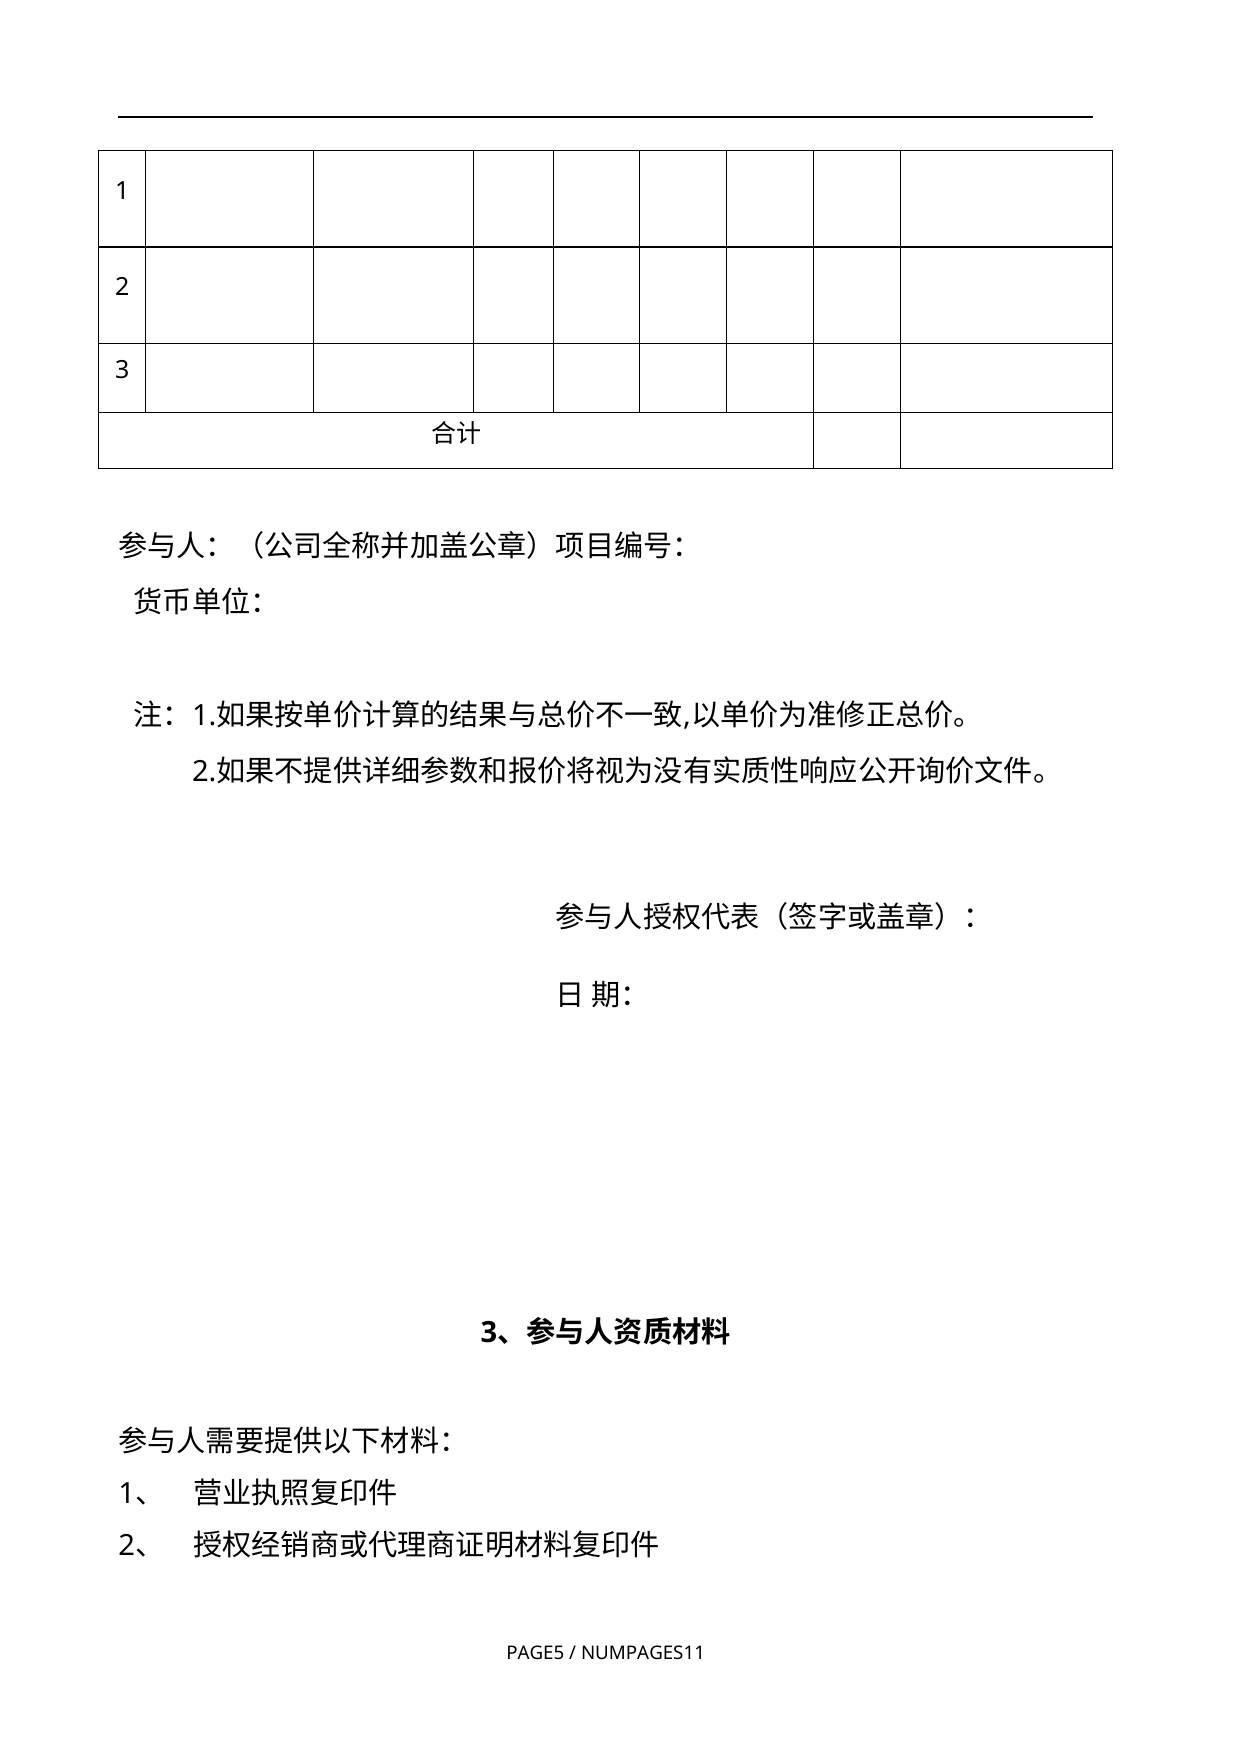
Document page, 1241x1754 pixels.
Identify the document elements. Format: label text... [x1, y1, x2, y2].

table_cell 3 [99, 344, 145, 412]
table_cell [314, 248, 473, 343]
table_cell [901, 413, 1112, 467]
table_cell [814, 151, 900, 246]
table_cell [474, 344, 553, 412]
text 日 期： [118, 973, 976, 1013]
table_cell [146, 344, 313, 412]
table_cell [814, 413, 900, 467]
text 注：1.如果按单价计算的结果与总价不一致,以单价为准修正总价。 [133, 693, 1093, 733]
text 货币单位： [133, 581, 1093, 621]
table_cell [554, 151, 639, 246]
table_cell [554, 248, 639, 343]
table_cell [901, 151, 1112, 246]
table_cell [146, 248, 313, 343]
table_cell [640, 344, 726, 412]
table_cell 合计 [99, 413, 813, 467]
table_cell [727, 151, 813, 246]
table_cell [146, 151, 313, 246]
table_cell [554, 344, 639, 412]
table_cell [727, 248, 813, 343]
list 营业执照复印件 [118, 1461, 1093, 1513]
table_cell [314, 344, 473, 412]
table_cell [814, 344, 900, 412]
table_cell [901, 344, 1112, 412]
text 参与人授权代表（签字或盖章）： [118, 893, 993, 936]
text 参与人需要提供以下材料： [118, 1409, 1093, 1461]
text 2.如果不提供详细参数和报价将视为没有实质性响应公开询价文件。 [133, 750, 1093, 789]
table_cell [640, 248, 726, 343]
table_cell 1 [99, 151, 145, 246]
text 参与人：（公司全称并加盖公章）项目编号： [118, 525, 1093, 564]
list 授权经销商或代理商证明材料复印件 [118, 1513, 1093, 1566]
table_cell [474, 248, 553, 343]
table_cell 2 [99, 248, 145, 343]
table_cell [727, 344, 813, 412]
table_cell [474, 151, 553, 246]
table_cell [901, 248, 1112, 343]
table_cell [314, 151, 473, 246]
table_cell [640, 151, 726, 246]
text 3、参与人资质材料 [118, 1308, 1093, 1351]
table_cell [814, 248, 900, 343]
